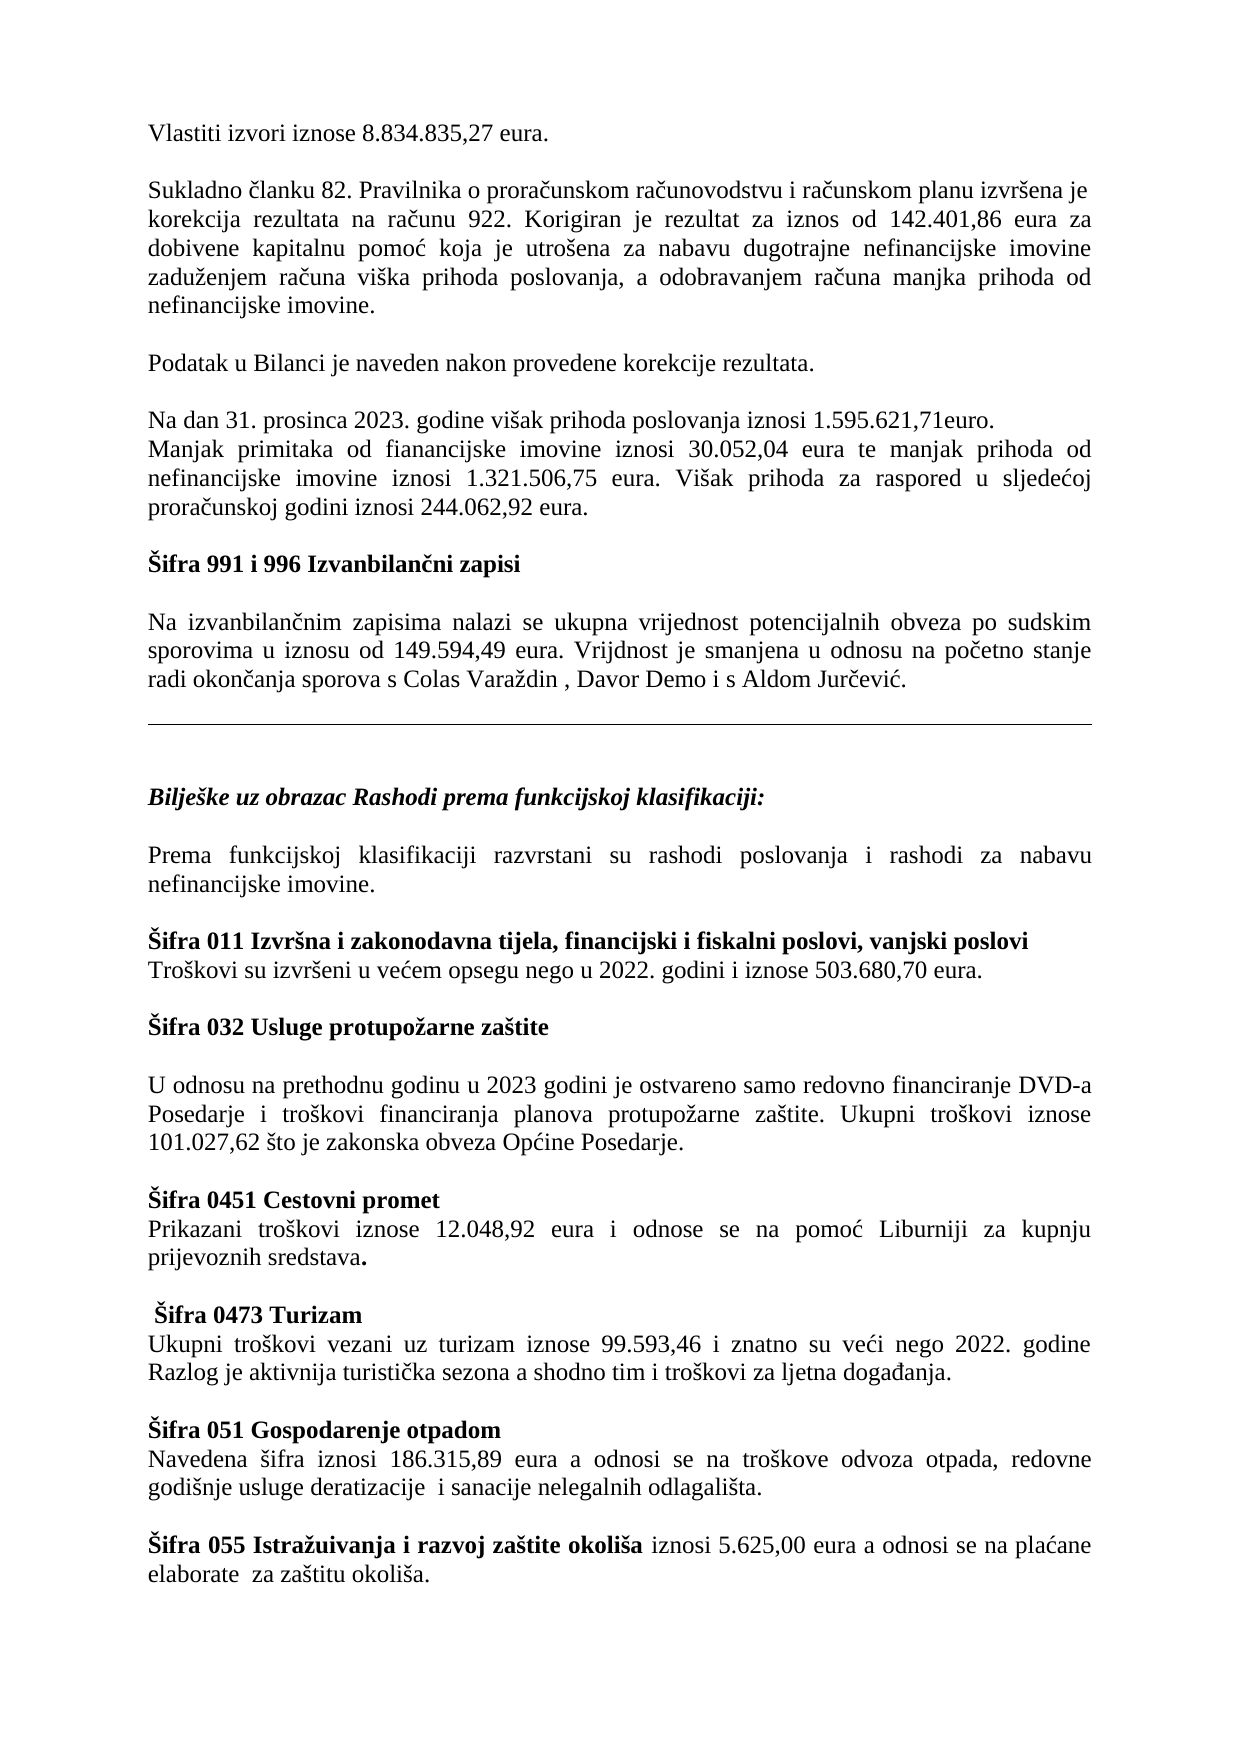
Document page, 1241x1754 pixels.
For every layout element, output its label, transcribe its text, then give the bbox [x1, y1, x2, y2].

text Šifra 0473 Turizam [148, 1300, 1092, 1329]
text Bilješke uz obrazac Rashodi prema funkcijskoj klasifikaciji: [148, 782, 1092, 811]
text Šifra 032 Usluge protupožarne zaštite [148, 1012, 1092, 1041]
text Vlastiti izvori iznose 8.834.835,27 eura. [148, 118, 1092, 147]
text Šifra 0451 Cestovni promet [148, 1185, 1092, 1214]
text Šifra 011 Izvršna i zakonodavna tijela, financijski i fiskalni poslovi, vanjski poslovi [148, 926, 1092, 955]
text Šifra 055 Istražuivanja i razvoj zaštite okoliša iznosi 5.625,00 eura a odnosi se na plaćane elaborate za zaštitu okoliša. [148, 1530, 1092, 1587]
text Podatak u Bilanci je naveden nakon provedene korekcije rezultata. [148, 348, 1092, 377]
text Šifra 991 i 996 Izvanbilančni zapisi [148, 549, 1092, 578]
text Šifra 051 Gospodarenje otpadom [148, 1415, 1092, 1444]
text Ukupni troškovi vezani uz turizam iznose 99.593,46 i znatno su veći nego 2022. godine Razlog je aktivnija turistička sezona a shodno tim i troškovi za ljetna događanja. [148, 1329, 1092, 1386]
text Manjak primitaka od fianancijske imovine iznosi 30.052,04 eura te manjak prihoda od nefinancijske imovine iznosi 1.321.506,75 eura. Višak prihoda za raspored u sljedećoj proračunskoj godini iznosi 244.062,92 eura. [148, 434, 1092, 521]
text Prema funkcijskoj klasifikaciji razvrstani su rashodi poslovanja i rashodi za nabavu nefinancijske imovine. [148, 840, 1092, 897]
text Sukladno članku 82. Pravilnika o proračunskom računovodstvu i računskom planu izvršena je [148, 176, 1092, 204]
text Na dan 31. prosinca 2023. godine višak prihoda poslovanja iznosi 1.595.621,71euro. [148, 406, 1092, 434]
text Prikazani troškovi iznose 12.048,92 eura i odnose se na pomoć Liburniji za kupnju prijevoznih sredstava. [148, 1214, 1092, 1271]
text Na izvanbilančnim zapisima nalazi se ukupna vrijednost potencijalnih obveza po sudskim sporovima u iznosu od 149.594,49 eura. Vrijdnost je smanjena u odnosu na početno stanje radi okončanja sporova s Colas Varaždin , Davor Demo i s Aldom Jurčević. [148, 607, 1092, 693]
text Troškovi su izvršeni u većem opsegu nego u 2022. godini i iznose 503.680,70 eura. [148, 955, 1092, 984]
text Navedena šifra iznosi 186.315,89 eura a odnosi se na troškove odvoza otpada, redovne godišnje usluge deratizacije i sanacije nelegalnih odlagališta. [148, 1444, 1092, 1501]
text U odnosu na prethodnu godinu u 2023 godini je ostvareno samo redovno financiranje DVD-a Posedarje i troškovi financiranja planova protupožarne zaštite. Ukupni troškovi iznose 101.027,62 što je zakonska obveza Općine Posedarje. [148, 1070, 1092, 1156]
text korekcija rezultata na računu 922. Korigiran je rezultat za iznos od 142.401,86 eura za dobivene kapitalnu pomoć koja je utrošena za nabavu dugotrajne nefinancijske imovine zaduženjem računa viška prihoda poslovanja, a odobravanjem računa manjka prihoda od nefinancijske imovine. [148, 204, 1092, 319]
